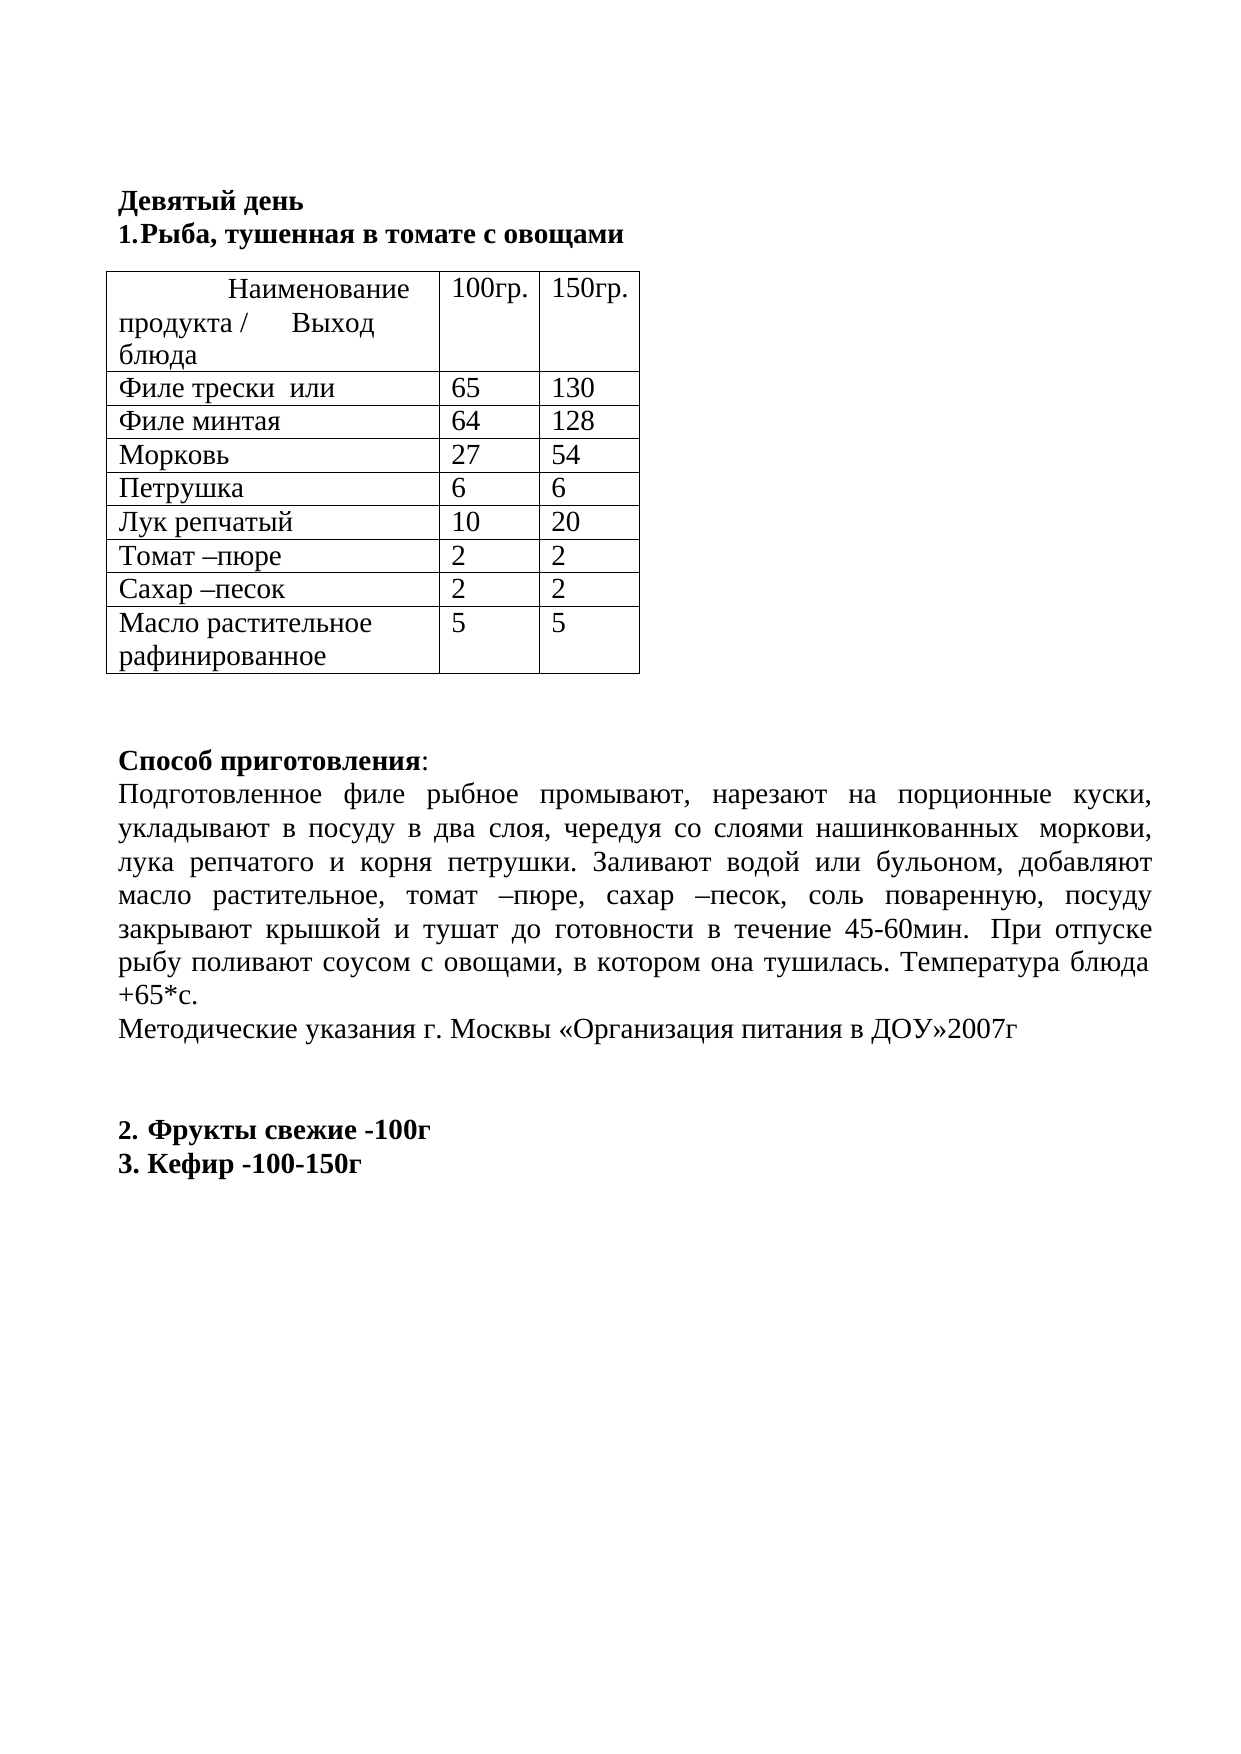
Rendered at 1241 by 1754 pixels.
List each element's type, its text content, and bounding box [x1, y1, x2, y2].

table_cell 2 [540, 573, 639, 606]
table_cell 65 [440, 372, 539, 404]
table_cell 128 [540, 406, 639, 438]
table_header Наименование продукта / Выход блюда [107, 272, 439, 371]
text +65*с. [118, 978, 1167, 1011]
table_cell Петрушка [107, 473, 439, 505]
table_header 150гр. [540, 272, 639, 371]
table_cell Масло растительное рафинированное [107, 607, 439, 672]
table_cell 5 [540, 607, 639, 672]
table_cell 2 [440, 540, 539, 572]
table_cell 2 [540, 540, 639, 572]
table_cell 2 [440, 573, 539, 606]
list Фрукты свежие -100г 3. Кефир -100-150г [118, 1112, 431, 1179]
table_cell Морковь [107, 439, 439, 472]
text Способ приготовления: [118, 743, 1167, 776]
table_cell Сахар –песок [107, 573, 439, 606]
table_cell 54 [540, 439, 639, 472]
table_cell Лук репчатый [107, 506, 439, 538]
table_cell 5 [440, 607, 539, 672]
table_cell Филе минтая [107, 406, 439, 438]
table_cell 130 [540, 372, 639, 404]
table_header 100гр. [440, 272, 539, 371]
table_cell 6 [540, 473, 639, 505]
table_cell 20 [540, 506, 639, 538]
table_cell Томат –пюре [107, 540, 439, 572]
table_cell 10 [440, 506, 539, 538]
text Методические указания г. Москвы «Организация питания в ДОУ»2007г [118, 1011, 1167, 1045]
list Рыба, тушенная в томате с овощами [118, 217, 1167, 250]
table_cell 6 [440, 473, 539, 505]
text Подготовленное филе рыбное промывают, нарезают на порционные куски, укладывают в посуду в два слоя, чередуя со слоями нашинкованных моркови, лука репчатого и корня петрушки. Заливают водой или бульоном, добавляют масло растительное, томат –пюре, сахар –песок, соль поваренную, посуду закрывают крышкой и тушат до готовности в течение 45-60мин. При отпуске рыбу поливают соусом с овощами, в котором она тушилась. Температура блюда [118, 777, 1152, 978]
table_cell 27 [440, 439, 539, 472]
table_cell Филе трески или [107, 372, 439, 404]
text Девятый день [118, 183, 1167, 217]
table_cell 64 [440, 406, 539, 438]
